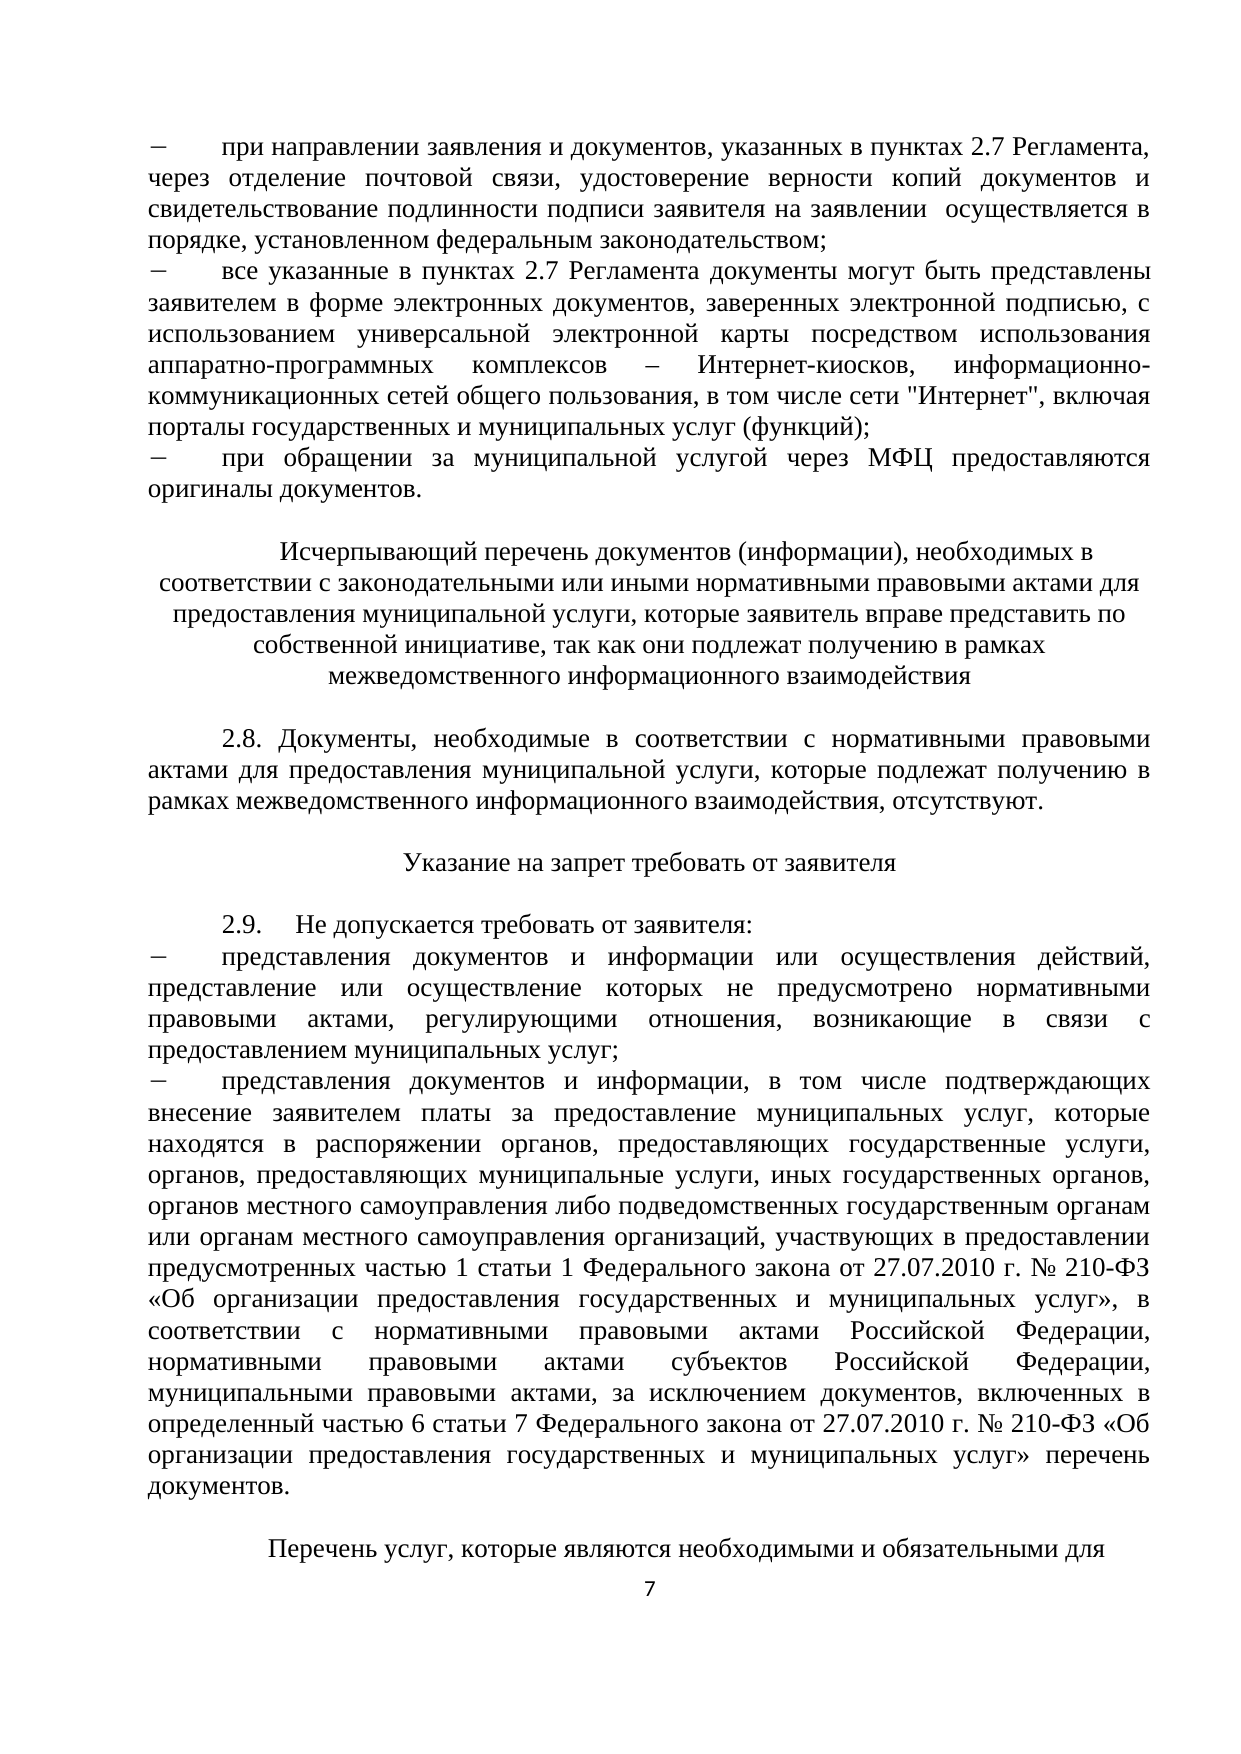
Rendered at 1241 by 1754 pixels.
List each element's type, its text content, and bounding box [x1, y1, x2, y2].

text 2.8. Документы, необходимые в соответствии с нормативными правовыми актами для предоставления муниципальной услуги, которые подлежат получению в рамках межведомственного информационного взаимодействия, отсутствуют. [148, 722, 1152, 815]
list представления документов и информации или осуществления действий, представление или осуществление которых не предусмотрено нормативными правовыми актами, регулирующими отношения, возникающие в связи с предоставлением муниципальных услуг; [148, 940, 1152, 1064]
text Указание на запрет требовать от заявителя [148, 846, 1152, 877]
text Исчерпывающий перечень документов (информации), необходимых в соответствии с законодательными или иными нормативными правовыми актами для предоставления муниципальной услуги, которые заявитель вправе представить по собственной инициативе, так как они подлежат получению в рамках межведомственного информационного взаимодействия [148, 535, 1152, 691]
text 2.9. Не допускается требовать от заявителя: [148, 909, 1152, 940]
list при обращении за муниципальной услугой через МФЦ предоставляются оригиналы документов. [148, 441, 1152, 504]
list все указанные в пунктах 2.7 Регламента документы могут быть представлены заявителем в форме электронных документов, заверенных электронной подписью, с использованием универсальной электронной карты посредством использования аппаратно-программных комплексов – Интернет-киосков, информационно-коммуникационных сетей общего пользования, в том числе сети "Интернет", включая порталы государственных и муниципальных услуг (функций); [148, 254, 1152, 441]
list при направлении заявления и документов, указанных в пунктах 2.7 Регламента, через отделение почтовой связи, удостоверение верности копий документов и свидетельствование подлинности подписи заявителя на заявлении осуществляется в порядке, установленном федеральным законодательством; [148, 130, 1152, 254]
list представления документов и информации, в том числе подтверждающих внесение заявителем платы за предоставление муниципальных услуг, которые находятся в распоряжении органов, предоставляющих государственные услуги, органов, предоставляющих муниципальные услуги, иных государственных органов, органов местного самоуправления либо подведомственных государственным органам или органам местного самоуправления организаций, участвующих в предоставлении предусмотренных частью 1 статьи 1 Федерального закона от 27.07.2010 г. № 210-ФЗ «Об организации предоставления государственных и муниципальных услуг», в соответствии с нормативными правовыми актами Российской Федерации, нормативными правовыми актами субъектов Российской Федерации, муниципальными правовыми актами, за исключением документов, включенных в определенный частью 6 статьи 7 Федерального закона от 27.07.2010 г. № 210-ФЗ «Об организации предоставления государственных и муниципальных услуг» перечень документов. [148, 1064, 1152, 1501]
